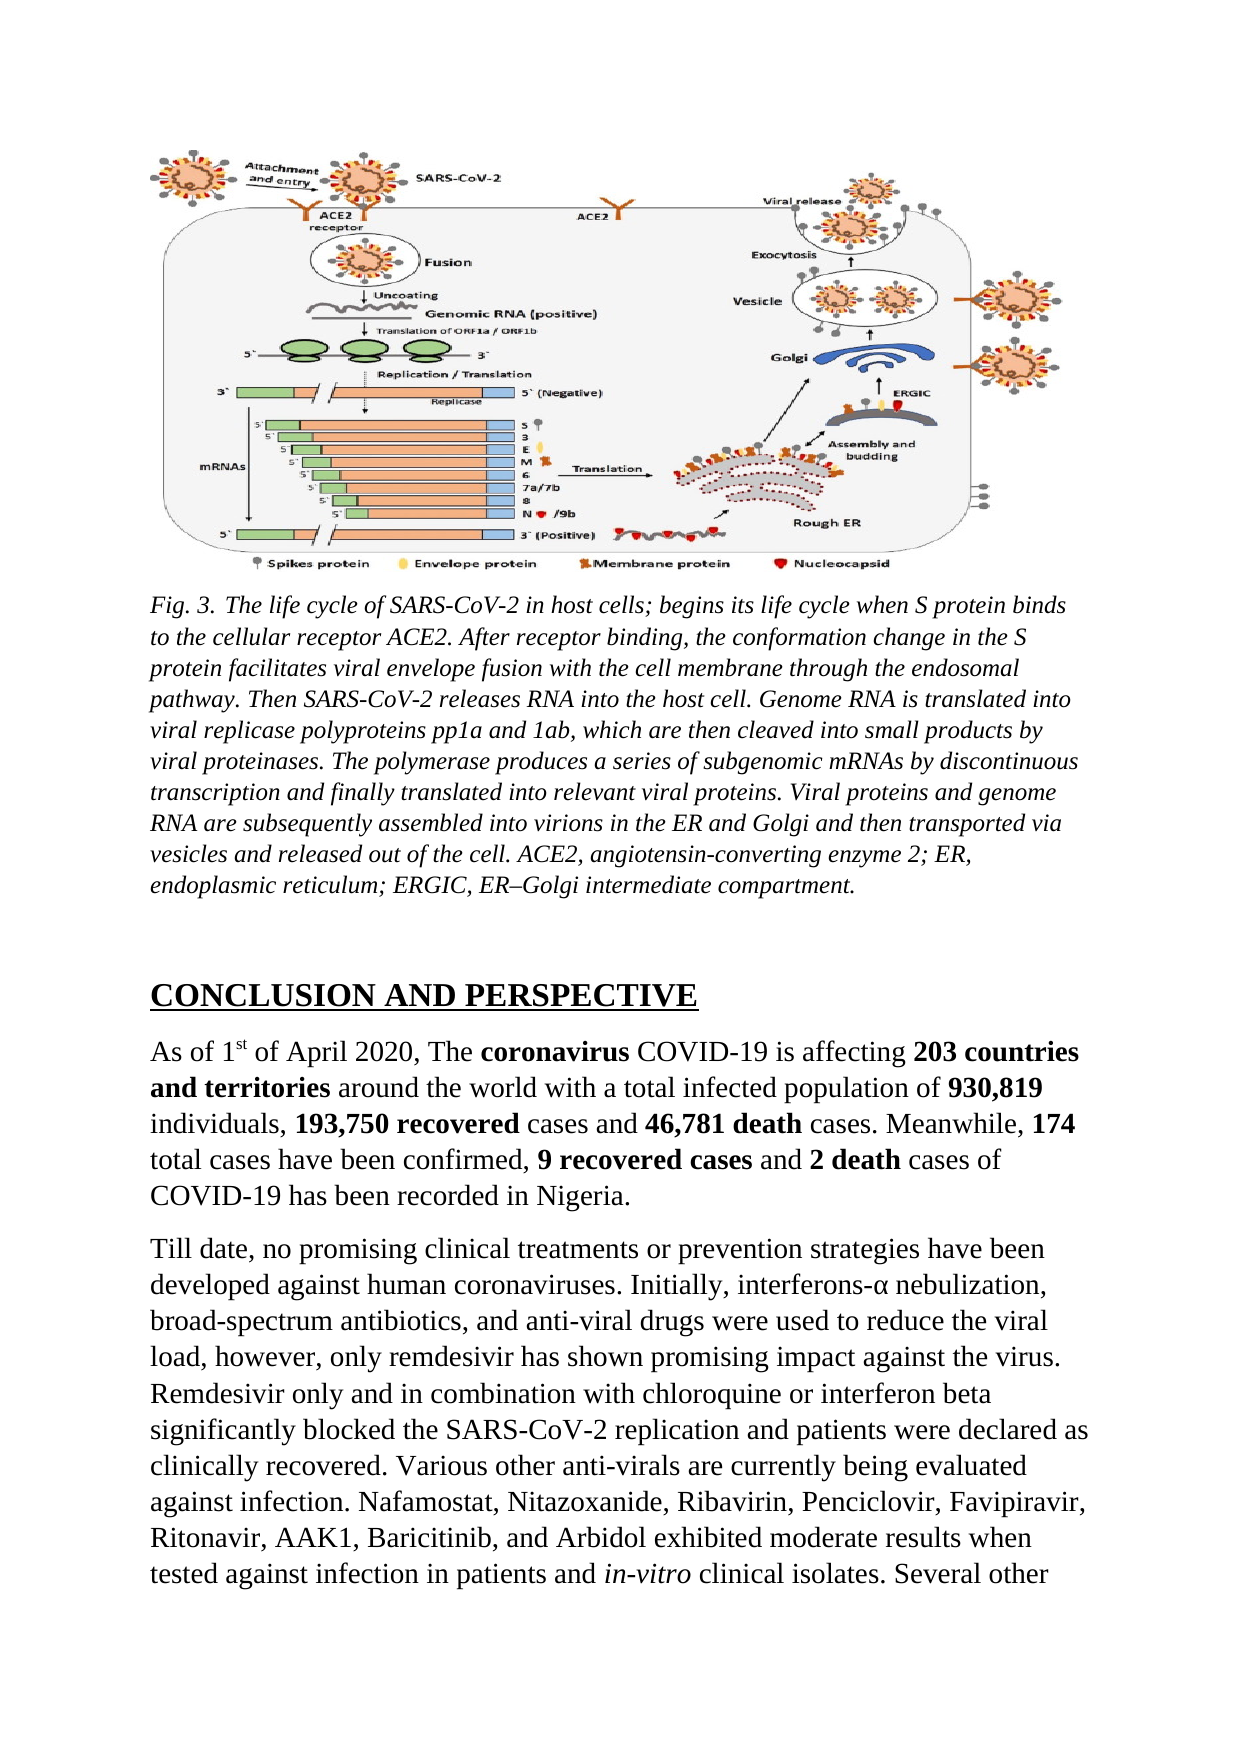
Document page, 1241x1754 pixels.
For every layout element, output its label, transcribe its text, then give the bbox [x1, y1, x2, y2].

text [150, 1231, 1090, 1590]
text CONCLUSION AND PERSPECTIVE [150, 976, 1090, 1014]
text Fig. 3. The life cycle of SARS-CoV-2 in host cells; begins its life cycle when S protein binds to the cellular receptor ACE2. After receptor binding, the conformation change in the S protein facilitates viral envelope fusion with the cell membrane through the endosomal pathway. Then SARS-CoV-2 releases RNA into the host cell. Genome RNA is translated into viral replicase polyproteins pp1a and 1ab, which are then cleaved into small products by viral proteinases. The polymerase produces a series of subgenomic mRNAs by discontinuous transcription and finally translated into relevant viral proteins. Viral proteins and genome RNA are subsequently assembled into virions in the ER and Golgi and then transported via vesicles and released out of the cell. ACE2, angiotensin-converting enzyme 2; ER, endoplasmic reticulum; ERGIC, ER–Golgi intermediate compartment. [150, 591, 1090, 899]
picture [150, 150, 1063, 572]
text As of 1st of April 2020, The coronavirus COVID-19 is affecting 203 countries and territories around the world with a total infected population of 930,819 individuals, 193,750 recovered cases and 46,781 death cases. Meanwhile, 174 total cases have been confirmed, 9 recovered cases and 2 death cases of COVID-19 has been recorded in Nigeria. [150, 1034, 1090, 1212]
